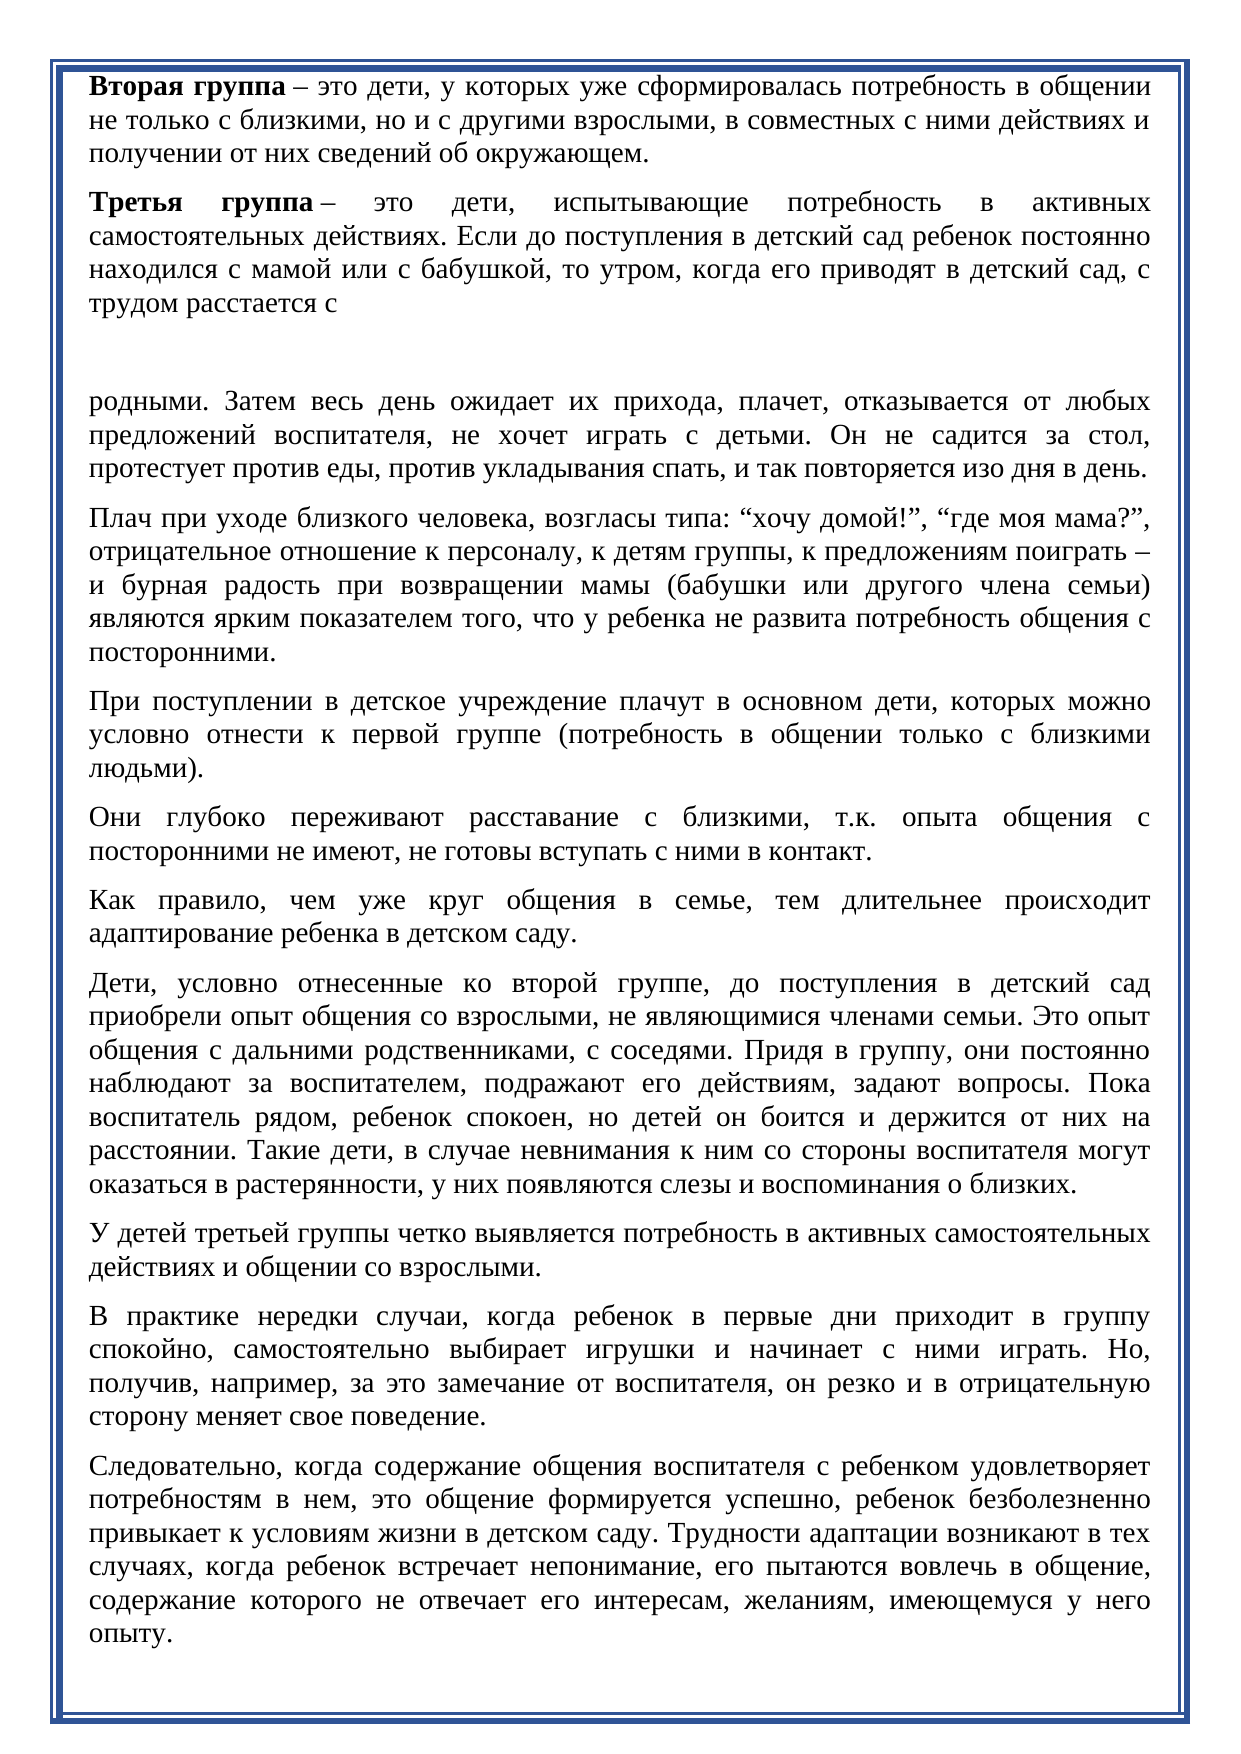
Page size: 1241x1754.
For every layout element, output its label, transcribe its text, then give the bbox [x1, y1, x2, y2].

text У детей третьей группы четко выявляется потребность в активных самостоятельных действиях и общении со взрослыми. [89, 1215, 1152, 1282]
text Вторая группа – это дети, у которых уже сформировалась потребность в общении не только с близкими, но и с другими взрослыми, в совместных с ними действиях и получении от них сведений об окружающем. [89, 72, 1152, 169]
text При поступлении в детское учреждение плачут в основном дети, которых можно условно отнести к первой группе (потребность в общении только с близкими людьми). [89, 683, 1152, 784]
text В практике нередки случаи, когда ребенок в первые дни приходит в группу спокойно, самостоятельно выбирает игрушки и начинает с ними играть. Но, получив, например, за это замечание от воспитателя, он резко и в отрицательную сторону меняет свое поведение. [89, 1298, 1152, 1432]
text родными. Затем весь день ожидает их прихода, плачет, отказывается от любых предложений воспитателя, не хочет играть с детьми. Он не садится за стол, протестует против еды, против укладывания спать, и так повторяется изо дня в день. [89, 383, 1152, 484]
text Как правило, чем уже круг общения в семье, тем длительнее происходит адаптирование ребенка в детском саду. [89, 882, 1152, 949]
text Дети, условно отнесенные ко второй группе, до поступления в детский сад приобрели опыт общения со взрослыми, не являющимися членами семьи. Это опыт общения с дальними родственниками, с соседями. Придя в группу, они постоянно наблюдают за воспитателем, подражают его действиям, задают вопросы. Пока воспитатель рядом, ребенок спокоен, но детей он боится и держится от них на расстоянии. Такие дети, в случае невнимания к ним со стороны воспитателя могут оказаться в растерянности, у них появляются слезы и воспоминания о близких. [89, 965, 1152, 1199]
text Плач при уходе близкого человека, возгласы типа: “хочу домой!”, “где моя мама?”, отрицательное отношение к персоналу, к детям группы, к предложениям поиграть – и бурная радость при возвращении мамы (бабушки или другого члена семьи) являются ярким показателем того, что у ребенка не развита потребность общения с посторонними. [89, 500, 1152, 667]
text Следовательно, когда содержание общения воспитателя с ребенком удовлетворяет потребностям в нем, это общение формируется успешно, ребенок безболезненно привыкает к условиям жизни в детском саду. Трудности адаптации возникают в тех случаях, когда ребенок встречает непонимание, его пытаются вовлечь в общение, содержание которого не отвечает его интересам, желаниям, имеющемуся у него опыту. [89, 1448, 1152, 1649]
text Третья группа – это дети, испытывающие потребность в активных самостоятельных действиях. Если до поступления в детский сад ребенок постоянно находился с мамой или с бабушкой, то утром, когда его приводят в детский сад, с трудом расстается с [89, 184, 1152, 319]
text Они глубоко переживают расставание с близкими, т.к. опыта общения с посторонними не имеют, не готовы вступать с ними в контакт. [89, 799, 1152, 866]
